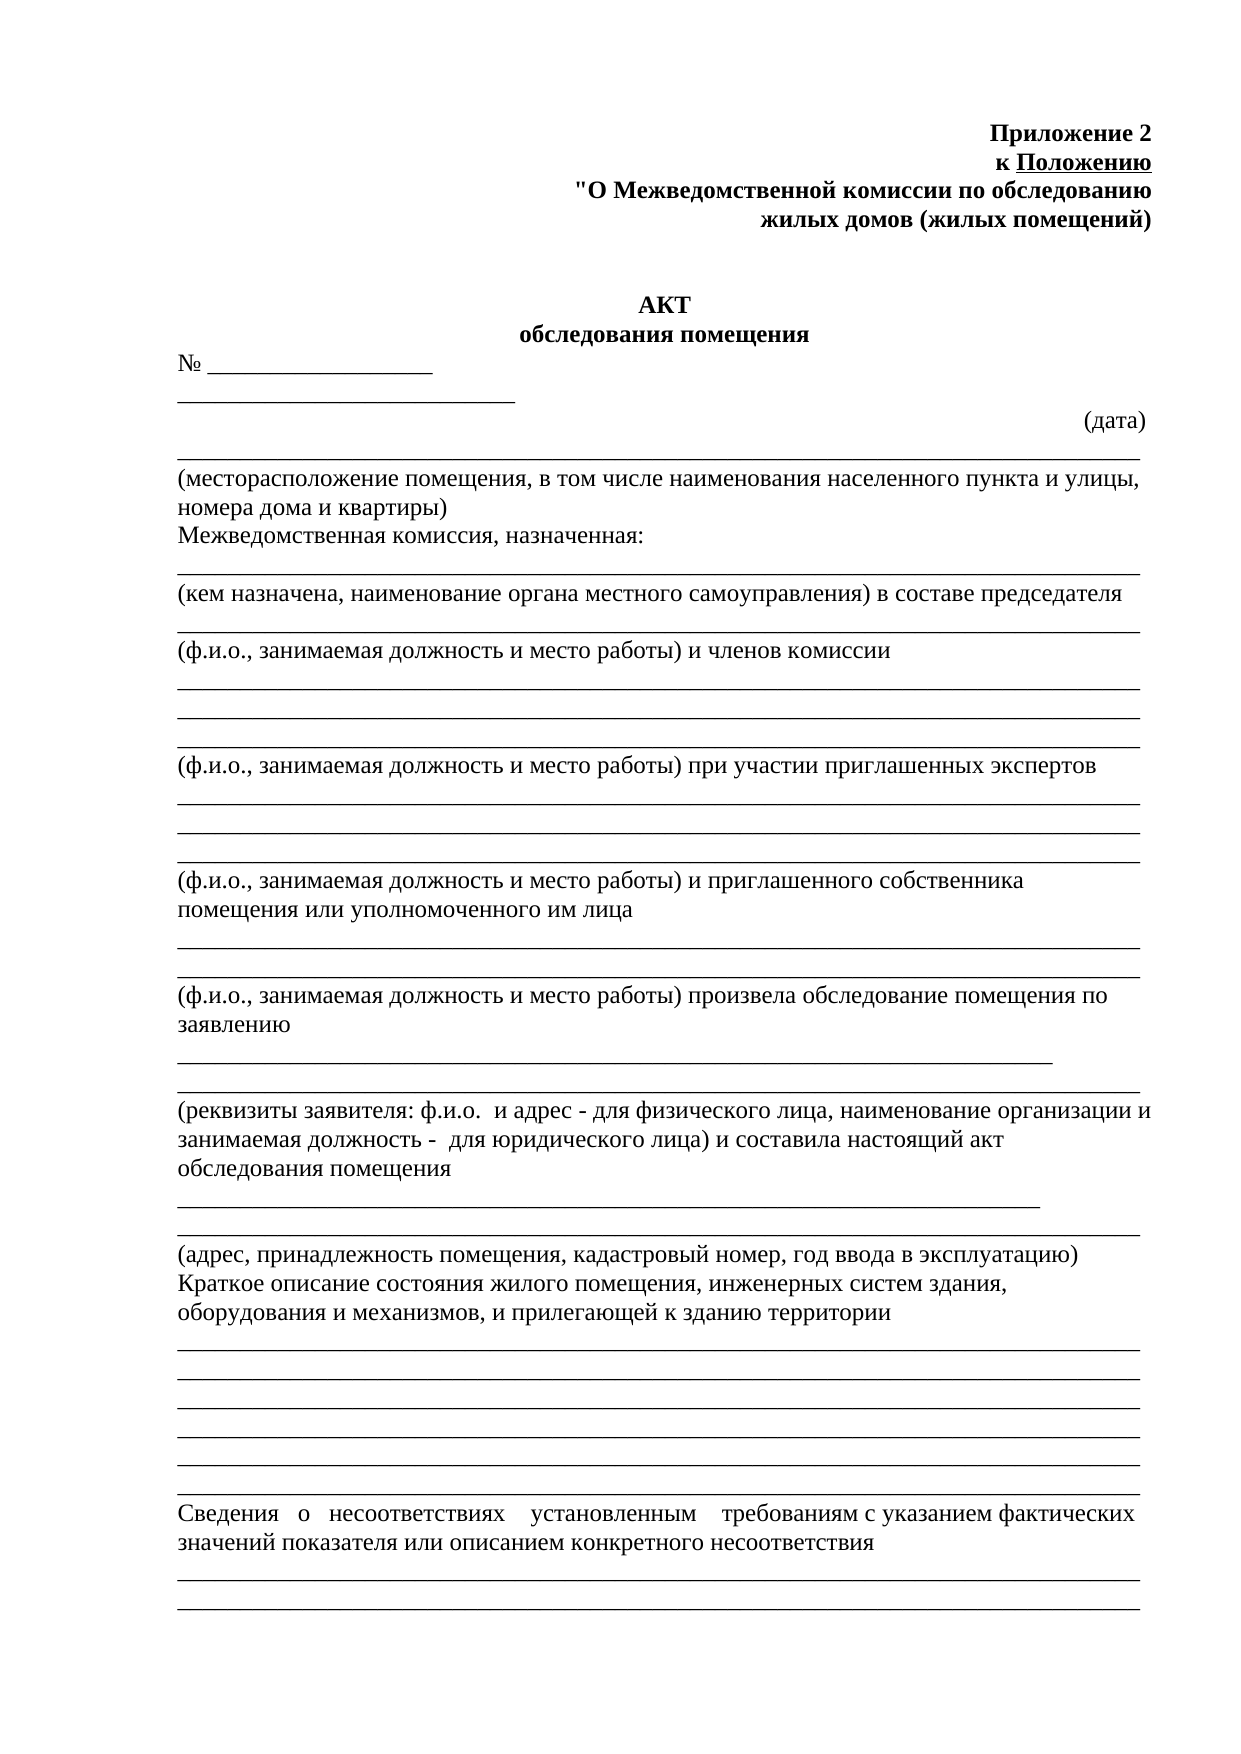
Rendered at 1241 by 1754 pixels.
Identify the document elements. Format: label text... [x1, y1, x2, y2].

text к Положению [177, 147, 1152, 176]
text Межведомственная комиссия, назначенная: [177, 521, 1152, 549]
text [177, 1556, 1152, 1584]
text (адрес, принадлежность помещения, кадастровый номер, год ввода в эксплуатацию) [177, 1239, 1152, 1268]
text Сведения о несоответствиях установленным требованиям с указанием фактических значений показателя или описанием конкретного несоответствия [177, 1498, 1152, 1556]
text _____________________________________________________________________________ [177, 722, 1152, 751]
text (дата) [177, 406, 1152, 434]
text "О Межведомственной комиссии по обследованию [177, 176, 1152, 204]
text Краткое описание состояния жилого помещения, инженерных систем здания, оборудования и механизмов, и прилегающей к зданию территории [177, 1268, 1152, 1326]
text (ф.и.о., занимаемая должность и место работы) при участии приглашенных экспертов _____________________________________________________________________________ [177, 751, 1152, 808]
text _____________________________________________________________________________ [177, 808, 1152, 837]
text (ф.и.о., занимаемая должность и место работы) и членов комиссии __________________________________________________________________________________________________________________________________________________________ [177, 636, 1152, 722]
text _____________________________________________________________________________ [177, 837, 1152, 866]
text (ф.и.о., занимаемая должность и место работы) произвела обследование помещения по заявлению ______________________________________________________________________ [177, 981, 1152, 1067]
text _____________________________________________________________________________ [177, 1326, 1152, 1354]
text № __________________ ___________________________ [177, 348, 1152, 406]
text _____________________________________________________________________________ [177, 1469, 1152, 1498]
text _____________________________________________________________________________ [177, 952, 1152, 981]
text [177, 1584, 1152, 1613]
text _____________________________________________________________________________ [177, 1354, 1152, 1383]
text _____________________________________________________________________________ [177, 1383, 1152, 1412]
text АКТ [177, 291, 1152, 319]
text (реквизиты заявителя: ф.и.о. и адрес - для физического лица, наименование организации и занимаемая должность - для юридического лица) и составила настоящий акт обследования помещения _____________________________________________________________________ [177, 1096, 1152, 1211]
text _____________________________________________________________________________ [177, 923, 1152, 952]
text (месторасположение помещения, в том числе наименования населенного пункта и улицы, номера дома и квартиры) [177, 463, 1152, 521]
text обследования помещения [177, 319, 1152, 348]
text (ф.и.о., занимаемая должность и место работы) и приглашенного собственника помещения или уполномоченного им лица [177, 866, 1152, 923]
text жилых домов (жилых помещений) [177, 204, 1152, 233]
text _____________________________________________________________________________ [177, 1412, 1152, 1441]
text _____________________________________________________________________________ [177, 549, 1152, 578]
text _____________________________________________________________________________ [177, 1211, 1152, 1239]
text (кем назначена, наименование органа местного самоуправления) в составе председателя _____________________________________________________________________________ [177, 578, 1152, 636]
text _____________________________________________________________________________ [177, 1067, 1152, 1096]
text _____________________________________________________________________________ [177, 434, 1152, 463]
text Приложение 2 [177, 118, 1152, 147]
text _____________________________________________________________________________ [177, 1441, 1152, 1469]
